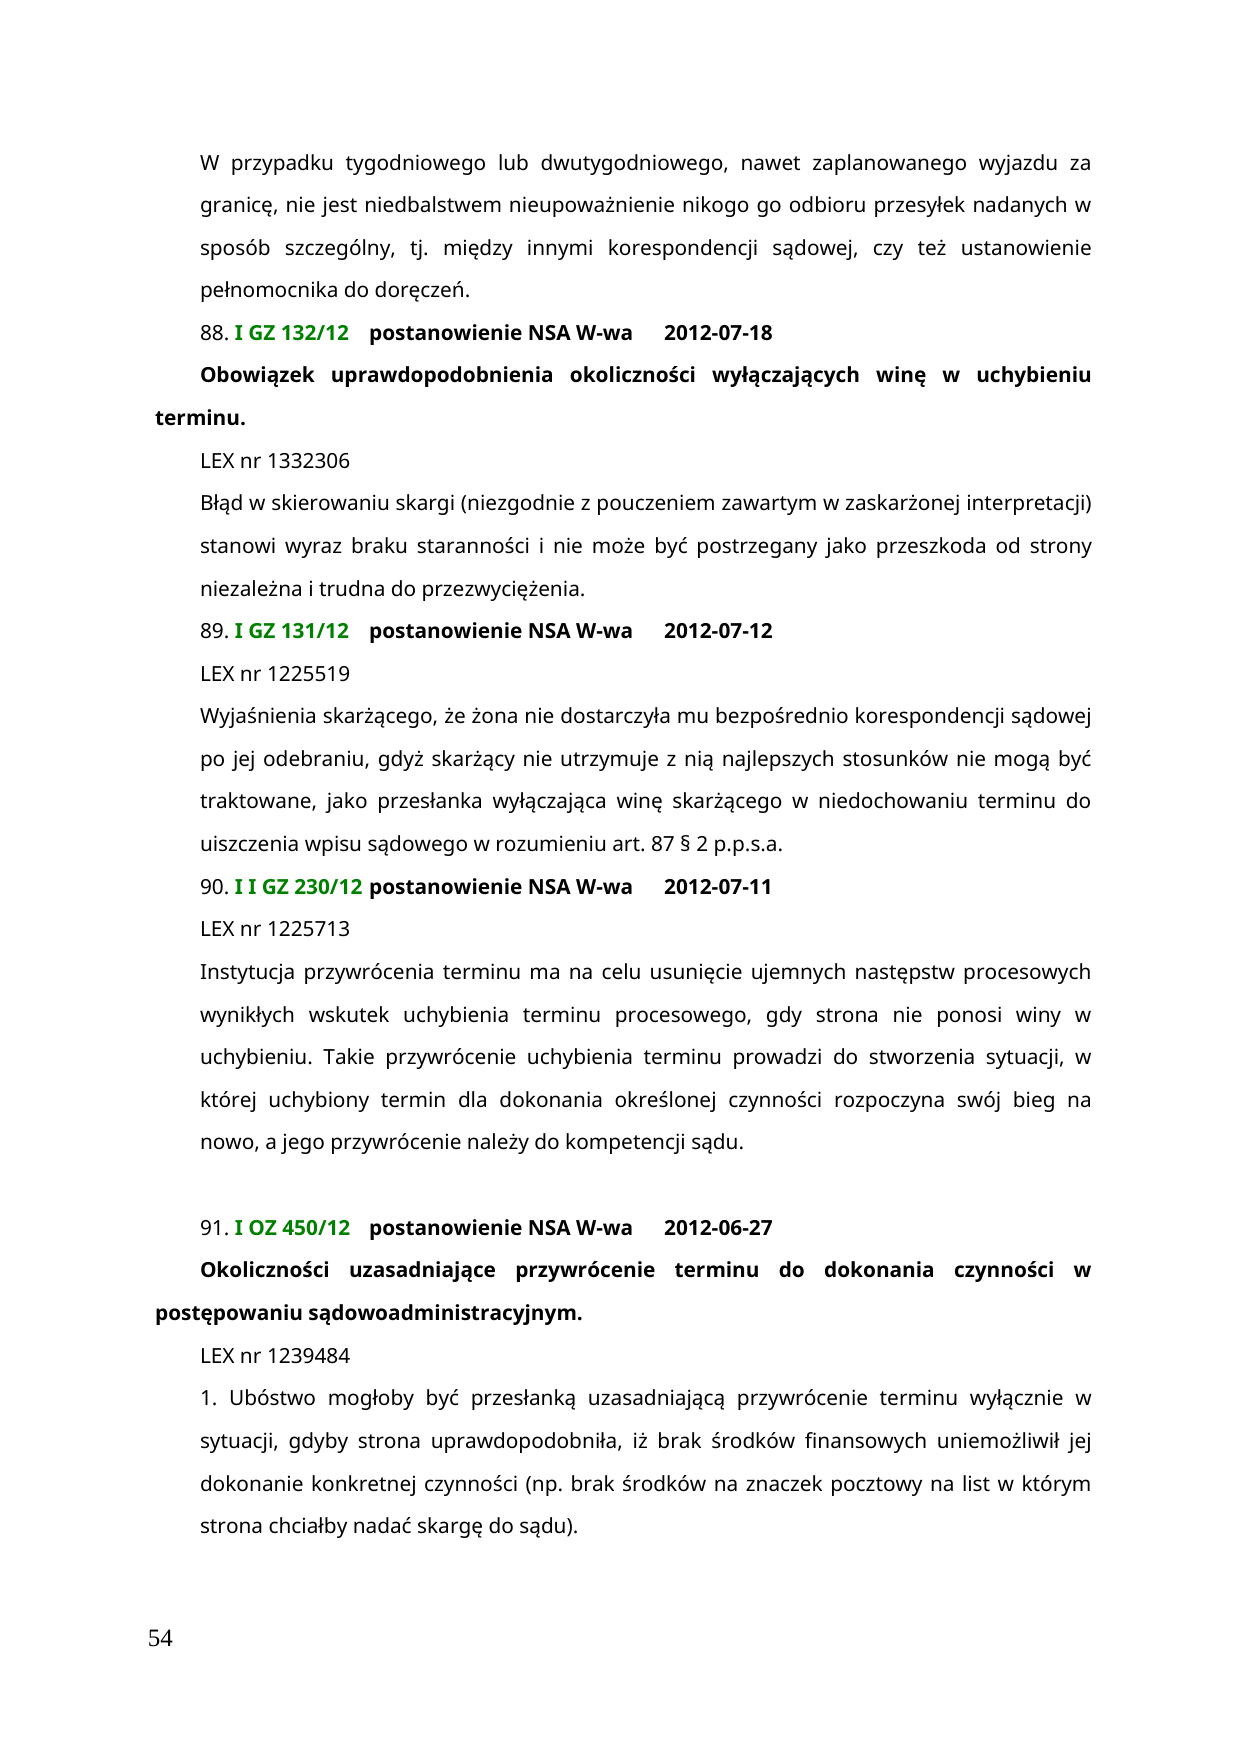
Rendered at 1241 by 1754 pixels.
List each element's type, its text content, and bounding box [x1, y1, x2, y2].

text 90. I I GZ 230/12 postanowienie NSA W-wa 2012-07-11 [155, 872, 1093, 900]
text W przypadku tygodniowego lub dwutygodniowego, nawet zaplanowanego wyjazdu za granicę, nie jest niedbalstwem nieupoważnienie nikogo go odbioru przesyłek nadanych w sposób szczególny, tj. między innymi korespondencji sądowej, czy też ustanowienie pełnomocnika do doręczeń. [200, 148, 1093, 304]
text Okoliczności uzasadniające przywrócenie terminu do dokonania czynności w postępowaniu sądowoadministracyjnym. [155, 1256, 1093, 1327]
text 89. I GZ 131/12 postanowienie NSA W-wa 2012-07-12 [155, 616, 1093, 645]
text LEX nr 1225713 [200, 914, 1093, 943]
text Instytucja przywrócenia terminu ma na celu usunięcie ujemnych następstw procesowych wynikłych wskutek uchybienia terminu procesowego, gdy strona nie ponosi winy w uchybieniu. Takie przywrócenie uchybienia terminu prowadzi do stworzenia sytuacji, w której uchybiony termin dla dokonania określonej czynności rozpoczyna swój bieg na nowo, a jego przywrócenie należy do kompetencji sądu. [200, 957, 1093, 1156]
text LEX nr 1225519 [200, 659, 1093, 687]
text Obowiązek uprawdopodobnienia okoliczności wyłączających winę w uchybieniu terminu. [155, 361, 1093, 432]
text Wyjaśnienia skarżącego, że żona nie dostarczyła mu bezpośrednio korespondencji sądowej po jej odebraniu, gdyż skarżący nie utrzymuje z nią najlepszych stosunków nie mogą być traktowane, jako przesłanka wyłączająca winę skarżącego w niedochowaniu terminu do uiszczenia wpisu sądowego w rozumieniu art. 87 § 2 p.p.s.a. [200, 701, 1093, 858]
text LEX nr 1239484 [200, 1341, 1093, 1369]
text Błąd w skierowaniu skargi (niezgodnie z pouczeniem zawartym w zaskarżonej interpretacji) stanowi wyraz braku staranności i nie może być postrzegany jako przeszkoda od strony niezależna i trudna do przezwyciężenia. [200, 488, 1093, 602]
text LEX nr 1332306 [200, 446, 1093, 474]
text 88. I GZ 132/12 postanowienie NSA W-wa 2012-07-18 [155, 318, 1093, 346]
text 91. I OZ 450/12 postanowienie NSA W-wa 2012-06-27 [155, 1213, 1093, 1241]
text 1. Ubóstwo mogłoby być przesłanką uzasadniającą przywrócenie terminu wyłącznie w sytuacji, gdyby strona uprawdopodobniła, iż brak środków finansowych uniemożliwił jej dokonanie konkretnej czynności (np. brak środków na znaczek pocztowy na list w którym strona chciałby nadać skargę do sądu). [200, 1383, 1093, 1540]
